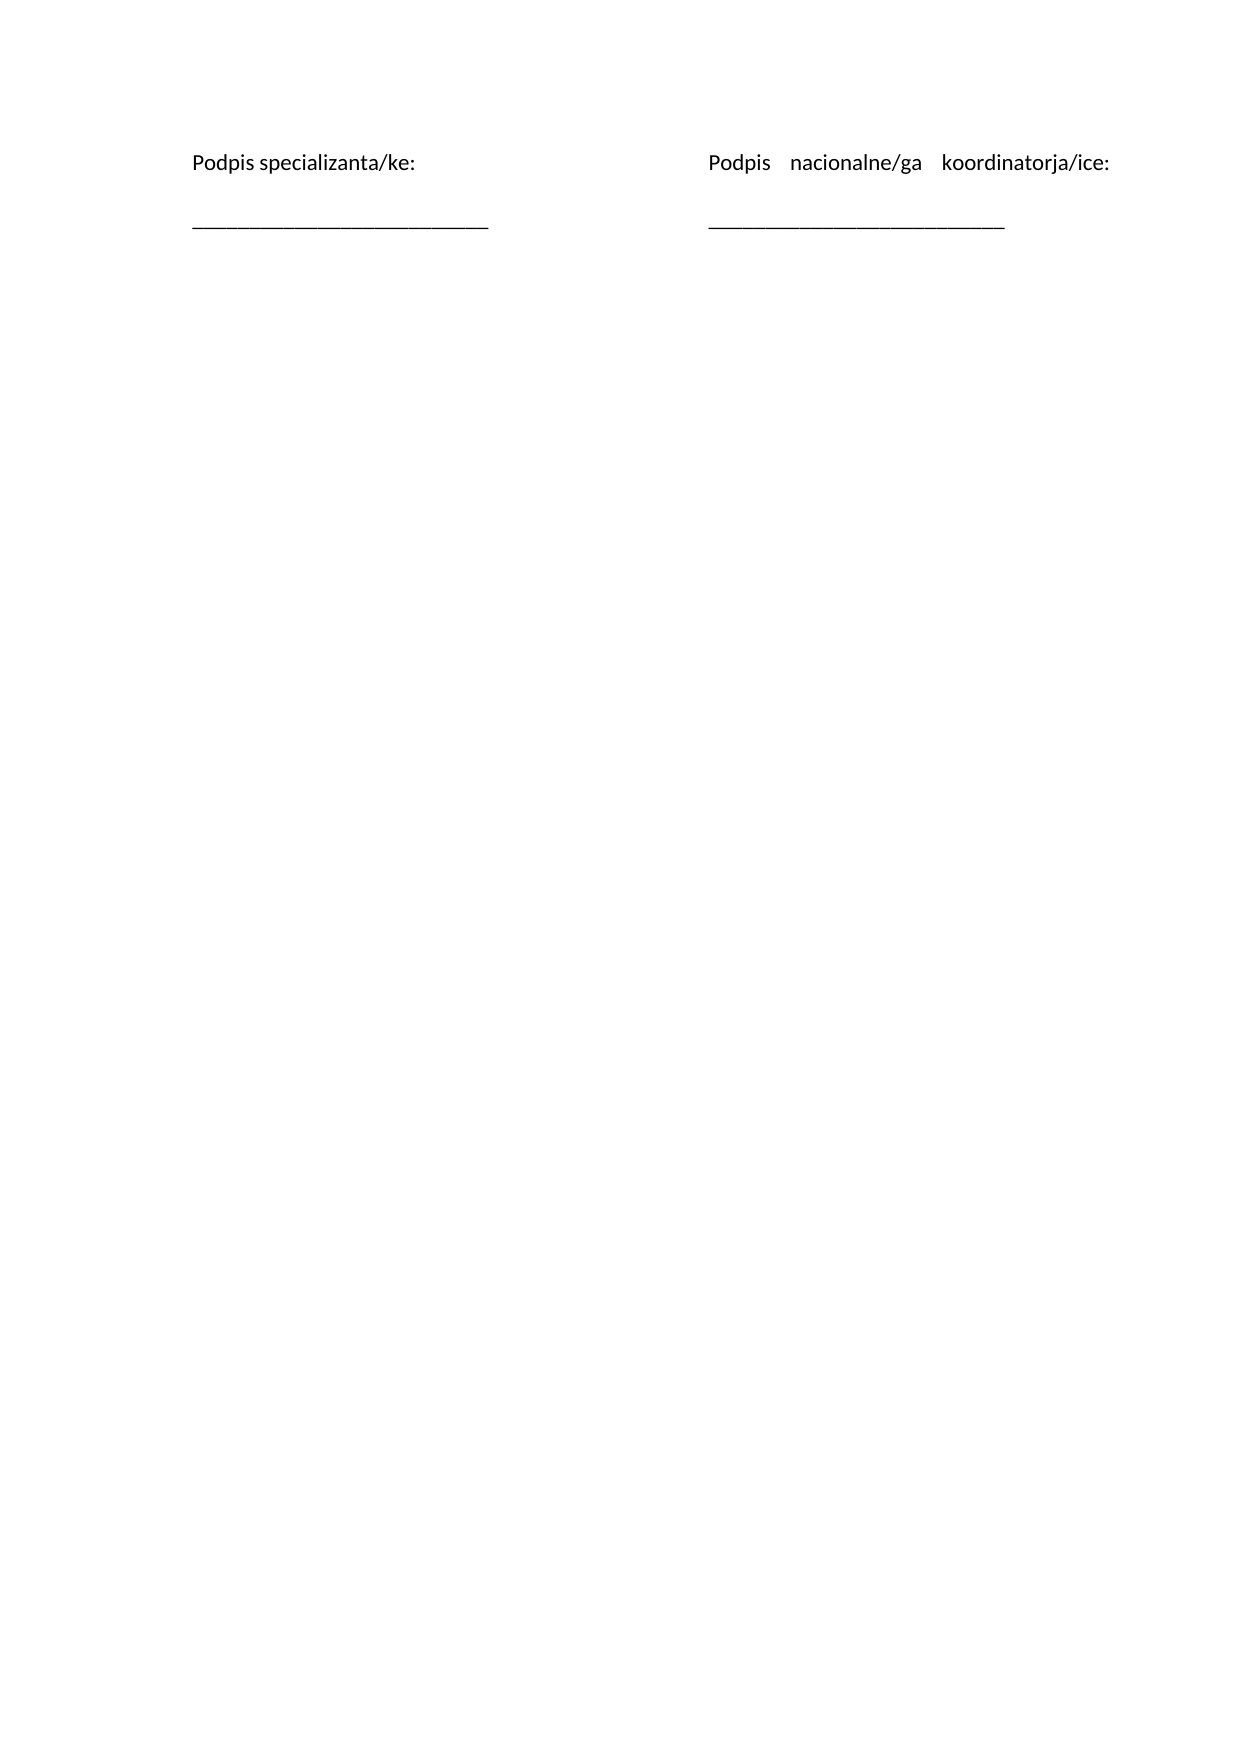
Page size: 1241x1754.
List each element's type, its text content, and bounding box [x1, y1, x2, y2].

text __________________________ __________________________ [192, 204, 1110, 232]
text Podpis specializanta/ke: Podpis nacionalne/ga koordinatorja/ice: [192, 148, 1110, 204]
